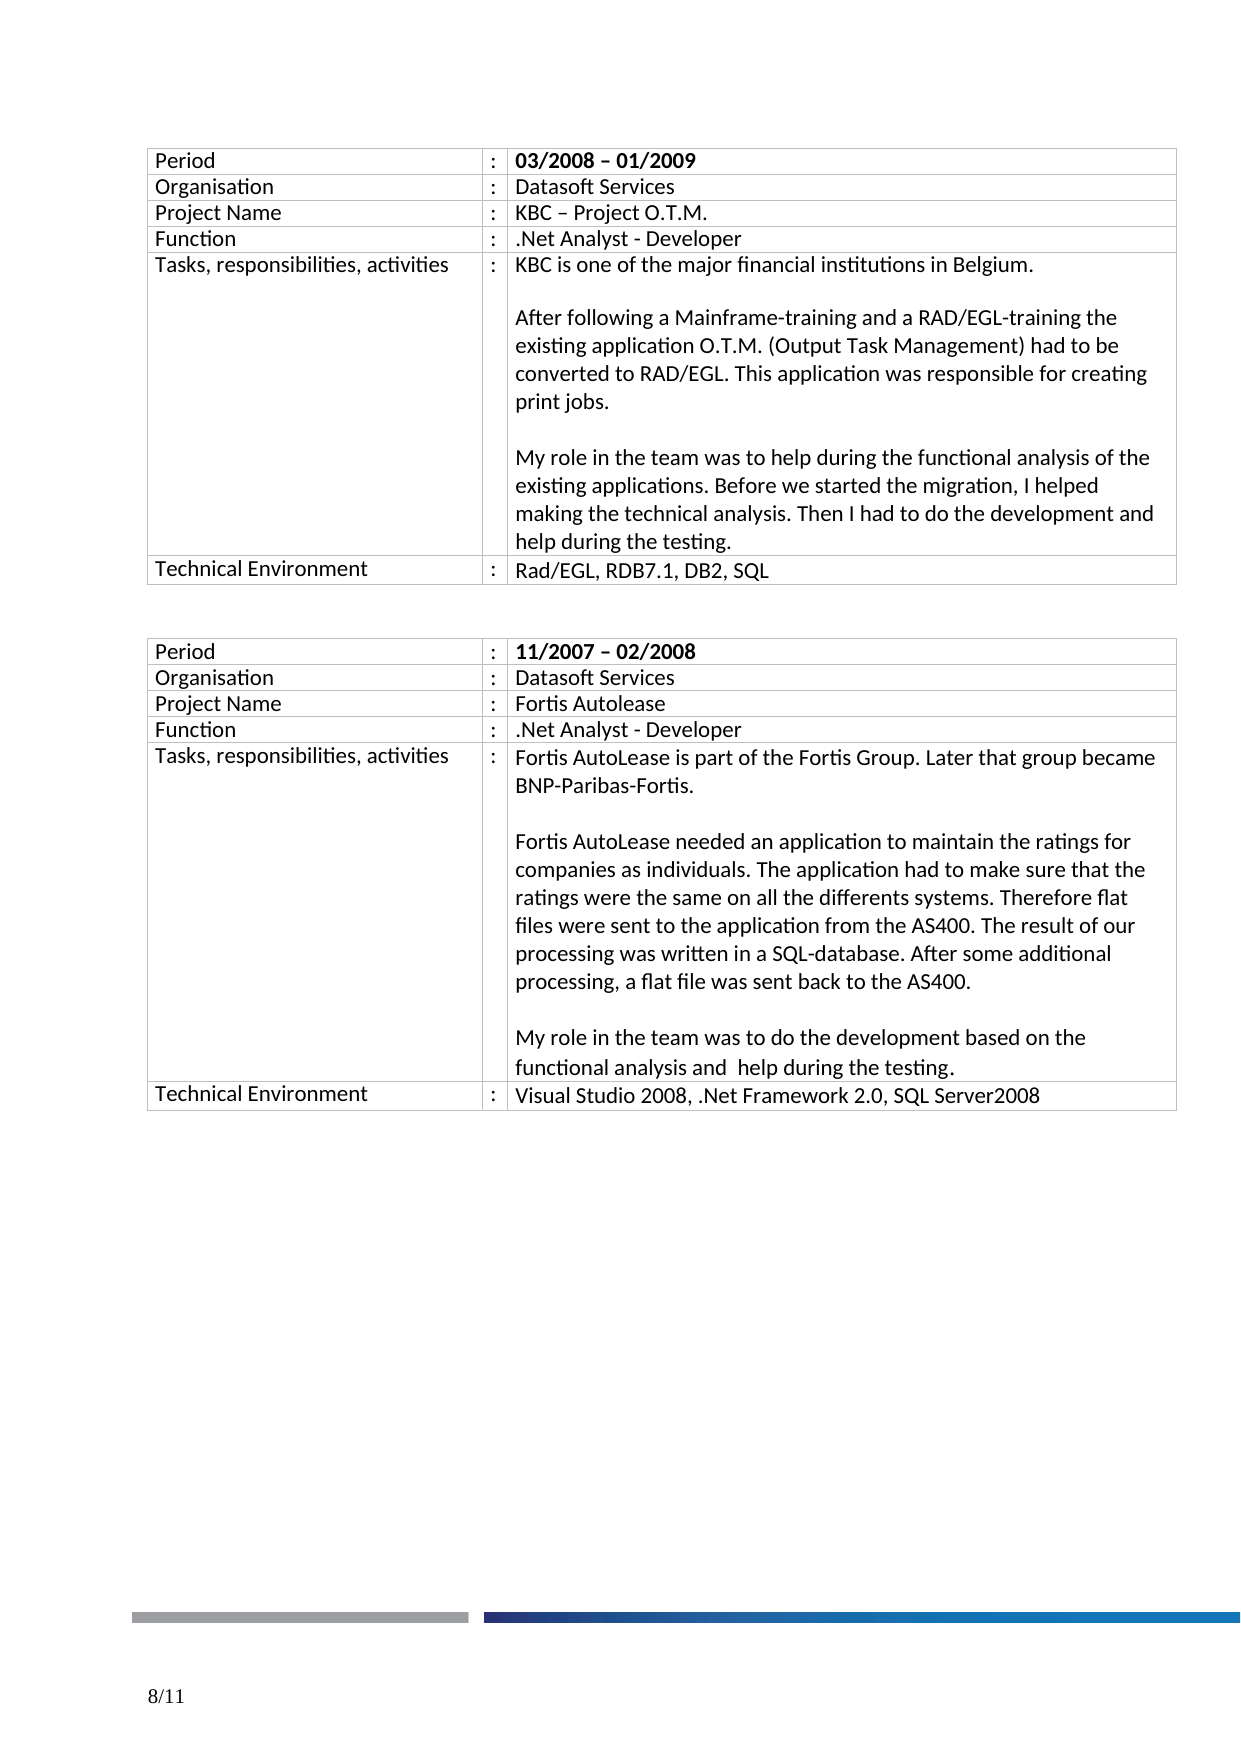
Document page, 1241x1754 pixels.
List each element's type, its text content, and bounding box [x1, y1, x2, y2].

table_cell : [483, 556, 507, 584]
table_cell Fortis AutoLease is part of the Fortis Group. Later that group became BNP-Paribas-Fortis. Fortis AutoLease needed an application to maintain the ratings for companies as individuals. The application had to make sure that the ratings were the same on all the differents systems. Therefore flat files were sent to the application from the AS400. The result of our processing was written in a SQL-database. After some additional processing, a flat file was sent back to the AS400. My role in the team was to do the development based on the functional analysis and help during the testing. [508, 743, 1176, 1081]
table_header Period [148, 149, 482, 174]
table_cell Rad/EGL, RDB7.1, DB2, SQL [508, 556, 1176, 584]
table_cell Function [148, 227, 482, 252]
table_cell Tasks, responsibilities, activities [148, 743, 482, 1081]
table_cell Datasoft Services [508, 665, 1176, 690]
table_cell : [483, 227, 507, 252]
table_cell Tasks, responsibilities, activities [148, 253, 482, 555]
table_cell : [483, 201, 507, 226]
picture [132, 1612, 1241, 1623]
table_cell : [483, 743, 507, 1081]
table_header Period [148, 639, 482, 664]
table_cell : [483, 175, 507, 200]
table_cell .Net Analyst - Developer [508, 717, 1176, 742]
table_cell : [483, 253, 507, 555]
table_header 11/2007 – 02/2008 [508, 639, 1176, 664]
table_cell KBC – Project O.T.M. [508, 201, 1176, 226]
table_cell Project Name [148, 691, 482, 716]
table_cell Fortis Autolease [508, 691, 1176, 716]
table_cell Project Name [148, 201, 482, 226]
table_cell Organisation [148, 175, 482, 200]
table_header : [483, 149, 507, 174]
table_header : [483, 639, 507, 664]
table_cell Visual Studio 2008, .Net Framework 2.0, SQL Server2008 [508, 1082, 1176, 1110]
table_cell Datasoft Services [508, 175, 1176, 200]
table_cell Technical Environment [148, 556, 482, 584]
table_cell KBC is one of the major financial institutions in Belgium. After following a Mainframe-training and a RAD/EGL-training the existing application O.T.M. (Output Task Management) had to be converted to RAD/EGL. This application was responsible for creating print jobs. My role in the team was to help during the functional analysis of the existing applications. Before we started the migration, I helped making the technical analysis. Then I had to do the development and help during the testing. [508, 253, 1176, 555]
table_cell Function [148, 717, 482, 742]
table_cell : [483, 691, 507, 716]
table_cell .Net Analyst - Developer [508, 227, 1176, 252]
table_header 03/2008 – 01/2009 [508, 149, 1176, 174]
table_cell Organisation [148, 665, 482, 690]
table_cell : [483, 717, 507, 742]
table_cell : [483, 665, 507, 690]
table_cell : [483, 1082, 507, 1110]
table_cell Technical Environment [148, 1082, 482, 1110]
